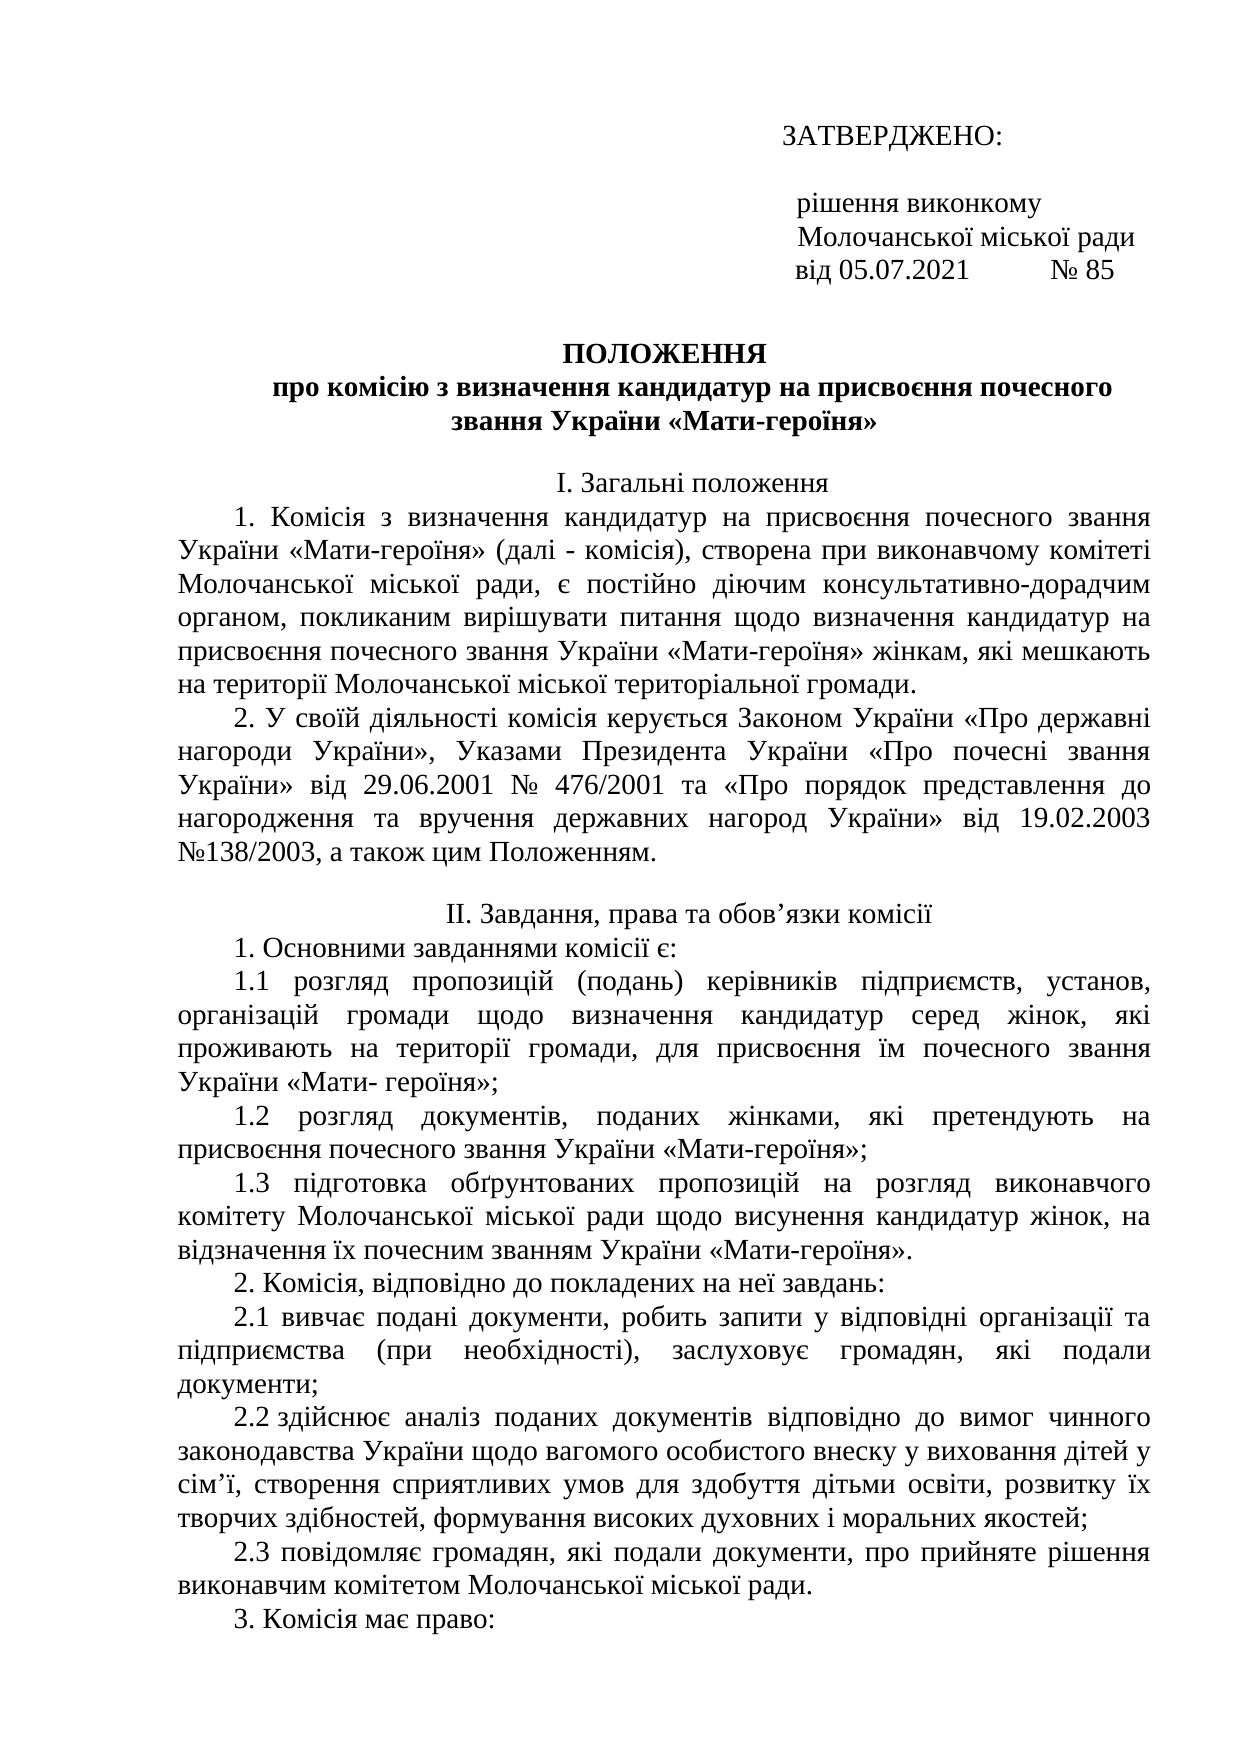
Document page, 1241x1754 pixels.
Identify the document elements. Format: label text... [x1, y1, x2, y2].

text рішення виконкому [177, 185, 1152, 219]
text II. Завдання, права та обов’язки комісії [177, 896, 1152, 930]
text 1. Комісія з визначення кандидатур на присвоєння почесного звання України «Мати-героїня» (далі - комісія), створена при виконавчому комітеті Молочанської міської ради, є постійно діючим консультативно-дорадчим органом, покликаним вирішувати питання щодо визначення кандидатур на присвоєння почесного звання України «Мати-героїня» жінкам, які мешкають на території Молочанської міської територіальної громади. [177, 499, 1152, 700]
text 2. У своїй діяльності комісія керується Законом України «Про державні нагороди України», Указами Президента України «Про почесні звання України» від 29.06.2001 № 476/2001 та «Про порядок представлення до нагородження та вручення державних нагород України» від 19.02.2003 №138/2003, а також цим Положенням. [177, 700, 1152, 868]
text I. Загальні положення [177, 465, 1152, 499]
text 1. Основними завданнями комісії є: [177, 930, 1152, 963]
text про комісію з визначення кандидатур на присвоєння почесного звання України «Мати-героїня» [177, 369, 1152, 436]
text 3. Комісія має право: [177, 1601, 1152, 1634]
text 1.3 підготовка обґрунтованих пропозицій на розгляд виконавчого комітету Молочанської міської ради щодо висунення кандидатур жінок, на відзначення їх почесним званням України «Мати-героїня». [177, 1165, 1152, 1265]
text ЗАТВЕРДЖЕНО: [767, 118, 1152, 152]
text від 05.07.2021 № 85 [233, 252, 1152, 286]
text ПОЛОЖЕННЯ [177, 336, 1152, 369]
text 1.2 розгляд документів, поданих жінками, які претендують на присвоєння почесного звання України «Мати-героїня»; [177, 1098, 1152, 1165]
text 2. Комісія, відповідно до покладених на неї завдань: [177, 1265, 1152, 1299]
text 2.1 вивчає подані документи, робить запити у відповідні організації та підприємства (при необхідності), заслуховує громадян, які подали документи; [177, 1299, 1152, 1399]
text 1.1 розгляд пропозицій (подань) керівників підприємств, установ, організацій громади щодо визначення кандидатур серед жінок, які проживають на території громади, для присвоєння їм почесного звання України «Мати- героїня»; [177, 963, 1152, 1098]
text Молочанської міської ради [177, 219, 1152, 252]
text 2.2 здійснює аналіз поданих документів відповідно до вимог чинного законодавства України щодо вагомого особистого внеску у виховання дітей у сім’ї, створення сприятливих умов для здобуття дітьми освіти, розвитку їх творчих здібностей, формування високих духовних і моральних якостей; [177, 1399, 1152, 1534]
text 2.3 повідомляє громадян, які подали документи, про прийняте рішення виконавчим комітетом Молочанської міської ради. [177, 1534, 1152, 1601]
